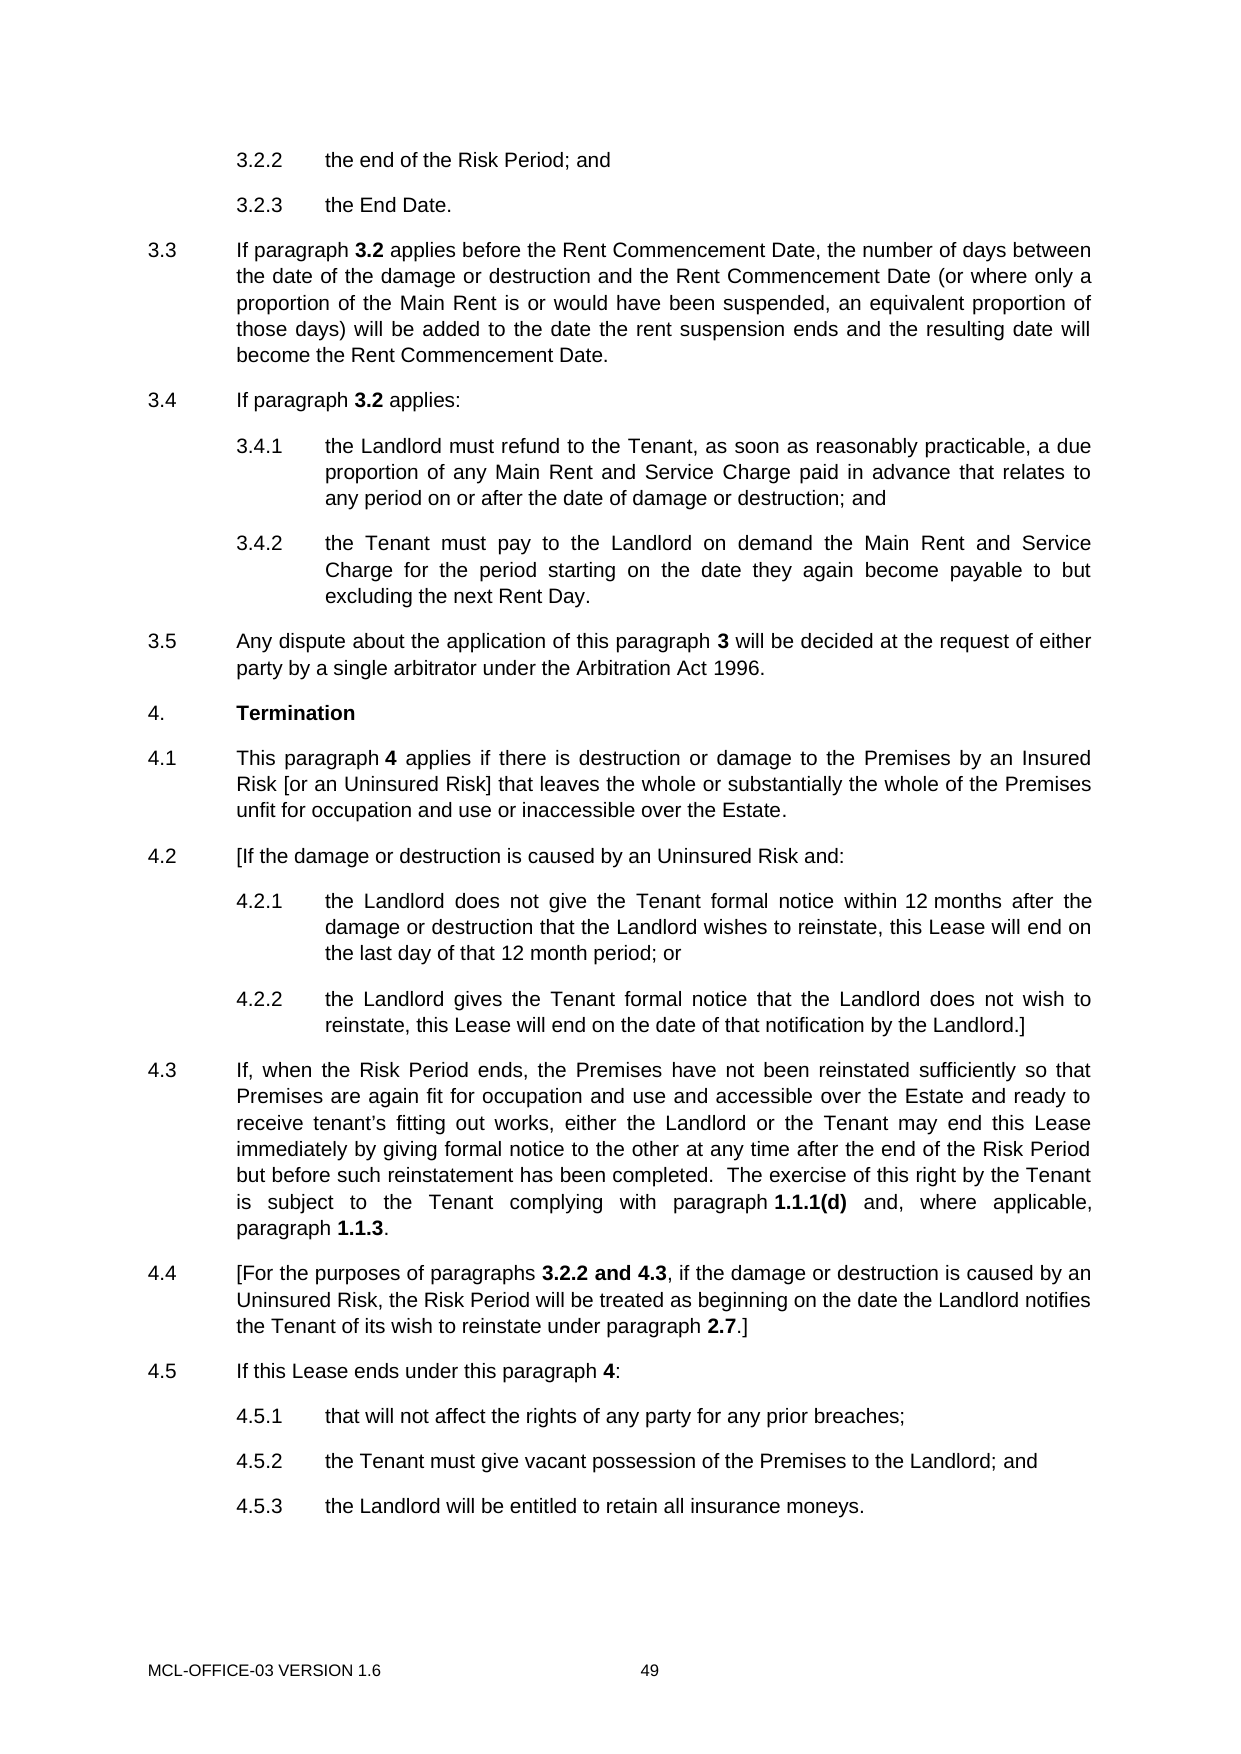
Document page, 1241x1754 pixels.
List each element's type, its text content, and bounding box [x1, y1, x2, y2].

text If paragraph 3.2 applies: [148, 388, 1093, 412]
text Any dispute about the application of this paragraph 3 will be decided at the request of either party by a single arbitrator under the Arbitration Act 1996. [148, 629, 1093, 679]
text This paragraph 4 applies if there is destruction or damage to the Premises by an Insured Risk [or an Uninsured Risk] that leaves the whole or substantially the whole of the Premises unfit for occupation and use or inaccessible over the Estate. [148, 746, 1093, 822]
text the Landlord must refund to the Tenant, as soon as reasonably practicable, a due proportion of any Main Rent and Service Charge paid in advance that relates to any period on or after the date of damage or destruction; and [236, 433, 1093, 510]
text the Landlord will be entitled to retain all insurance moneys. [236, 1494, 1093, 1518]
text Termination [148, 701, 1093, 724]
text [For the purposes of paragraphs 3.2.2 and 4.3, if the damage or destruction is caused by an Uninsured Risk, the Risk Period will be treated as beginning on the date the Landlord notifies the Tenant of its wish to reinstate under paragraph 2.7.] [148, 1261, 1093, 1338]
text [If the damage or destruction is caused by an Uninsured Risk and: [148, 843, 1093, 867]
text the Tenant must pay to the Landlord on demand the Main Rent and Service Charge for the period starting on the date they again become payable to but excluding the next Rent Day. [236, 531, 1093, 608]
text If paragraph 3.2 applies before the Rent Commencement Date, the number of days between the date of the damage or destruction and the Rent Commencement Date (or where only a proportion of the Main Rent is or would have been suspended, an equivalent proportion of those days) will be added to the date the rent suspension ends and the resulting date will become the Rent Commencement Date. [148, 238, 1093, 367]
text If, when the Risk Period ends, the Premises have not been reinstated sufficiently so that Premises are again fit for occupation and use and accessible over the Estate and ready to receive tenant’s fitting out works, either the Landlord or the Tenant may end this Lease immediately by giving formal notice to the other at any time after the end of the Risk Period but before such reinstatement has been completed. The exercise of this right by the Tenant is subject to the Tenant complying with paragraph 1.1.1(d) and, where applicable, paragraph 1.1.3. [148, 1058, 1093, 1240]
text the Landlord gives the Tenant formal notice that the Landlord does not wish to reinstate, this Lease will end on the date of that notification by the Landlord.] [236, 986, 1093, 1037]
text the end of the Risk Period; and [236, 148, 1093, 172]
text that will not affect the rights of any party for any prior breaches; [236, 1404, 1093, 1428]
text the Tenant must give vacant possession of the Premises to the Landlord; and [236, 1449, 1093, 1473]
text If this Lease ends under this paragraph 4: [148, 1359, 1093, 1383]
text the End Date. [236, 193, 1093, 217]
text the Landlord does not give the Tenant formal notice within 12 months after the damage or destruction that the Landlord wishes to reinstate, this Lease will end on the last day of that 12 month period; or [236, 888, 1093, 965]
